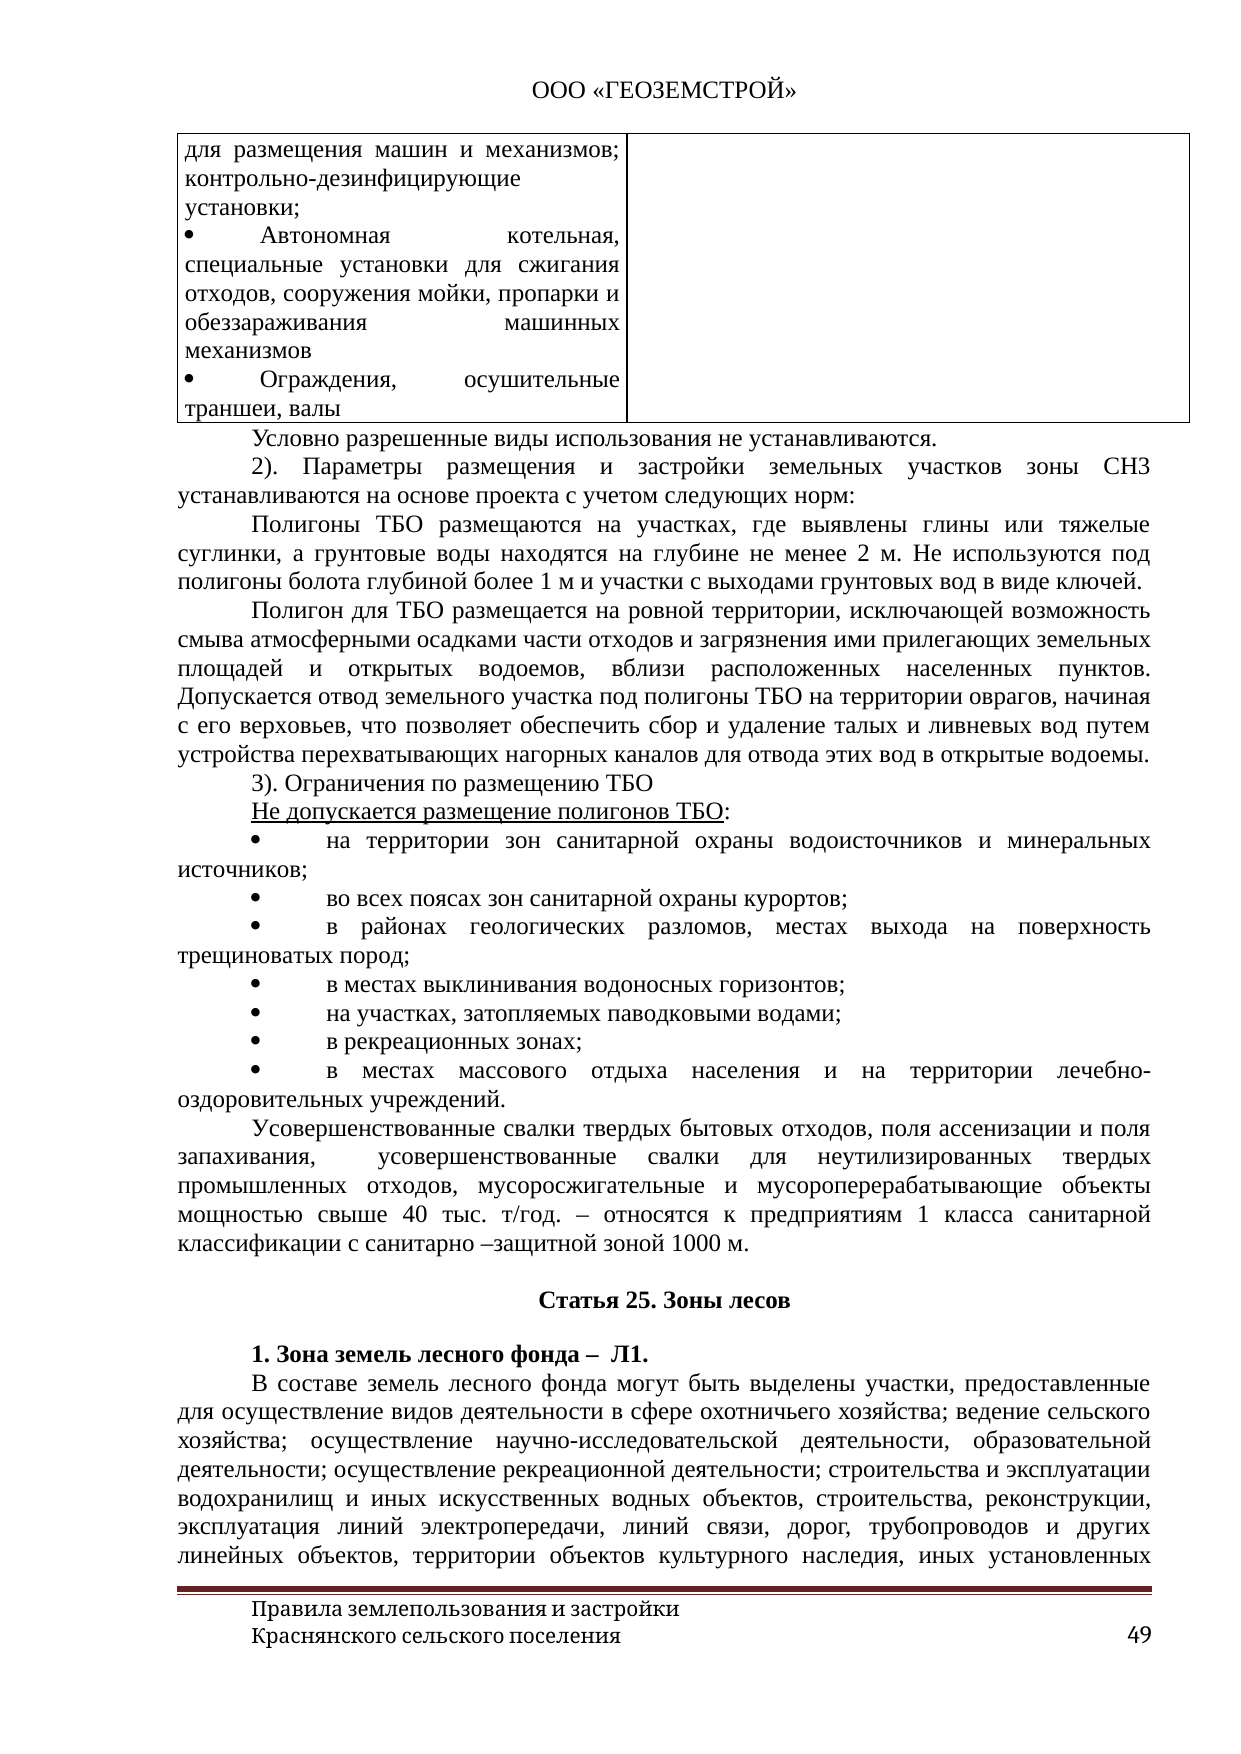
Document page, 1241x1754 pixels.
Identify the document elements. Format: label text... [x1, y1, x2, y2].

subtitle Статья 25. Зоны лесов [177, 1285, 1152, 1314]
list в рекреационных зонах; [177, 1026, 1152, 1055]
text Усовершенствованные свалки твердых бытовых отходов, поля ассенизации и поля запахивания, усовершенствованные свалки для неутилизированных твердых промышленных отходов, мусоросжигательные и мусороперерабатывающие объекты мощностью свыше 40 тыс. т/год. – относятся к предприятиям 1 класса санитарной классификации с санитарно –защитной зоной 1000 м. [177, 1113, 1152, 1256]
text Не допускается размещение полигонов ТБО: [177, 796, 1152, 825]
list на территории зон санитарной охраны водоисточников и минеральных источников; [177, 825, 1152, 883]
list на участках, затопляемых паводковыми водами; [177, 998, 1152, 1026]
text Полигон для ТБО размещается на ровной территории, исключающей возможность смыва атмосферными осадками части отходов и загрязнения ими прилегающих земельных площадей и открытых водоемов, вблизи расположенных населенных пунктов. Допускается отвод земельного участка под полигоны ТБО на территории оврагов, начиная с его верховьев, что позволяет обеспечить сбор и удаление талых и ливневых вод путем устройства перехватывающих нагорных каналов для отвода этих вод в открытые водоемы. [177, 595, 1152, 768]
text 1. Зона земель лесного фонда – Л1. [177, 1339, 1152, 1368]
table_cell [628, 134, 1189, 422]
text Полигоны ТБО размещаются на участках, где выявлены глины или тяжелые суглинки, а грунтовые воды находятся на глубине не менее 2 м. Не используются под полигоны болота глубиной более 1 м и участки с выходами грунтовых вод в виде ключей. [177, 509, 1152, 595]
list во всех поясах зон санитарной охраны курортов; [177, 883, 1152, 911]
text 2). Параметры размещения и застройки земельных участков зоны СН3 устанавливаются на основе проекта с учетом следующих норм: [177, 451, 1152, 509]
text 3). Ограничения по размещению ТБО [177, 768, 1152, 796]
list в районах геологических разломов, местах выхода на поверхность трещиноватых пород; [177, 911, 1152, 969]
list в местах выклинивания водоносных горизонтов; [177, 969, 1152, 998]
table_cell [178, 134, 626, 422]
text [177, 1368, 1152, 1569]
list в местах массового отдыха населения и на территории лечебно-оздоровительных учреждений. [177, 1055, 1152, 1113]
text Условно разрешенные виды использования не устанавливаются. [177, 423, 1152, 451]
